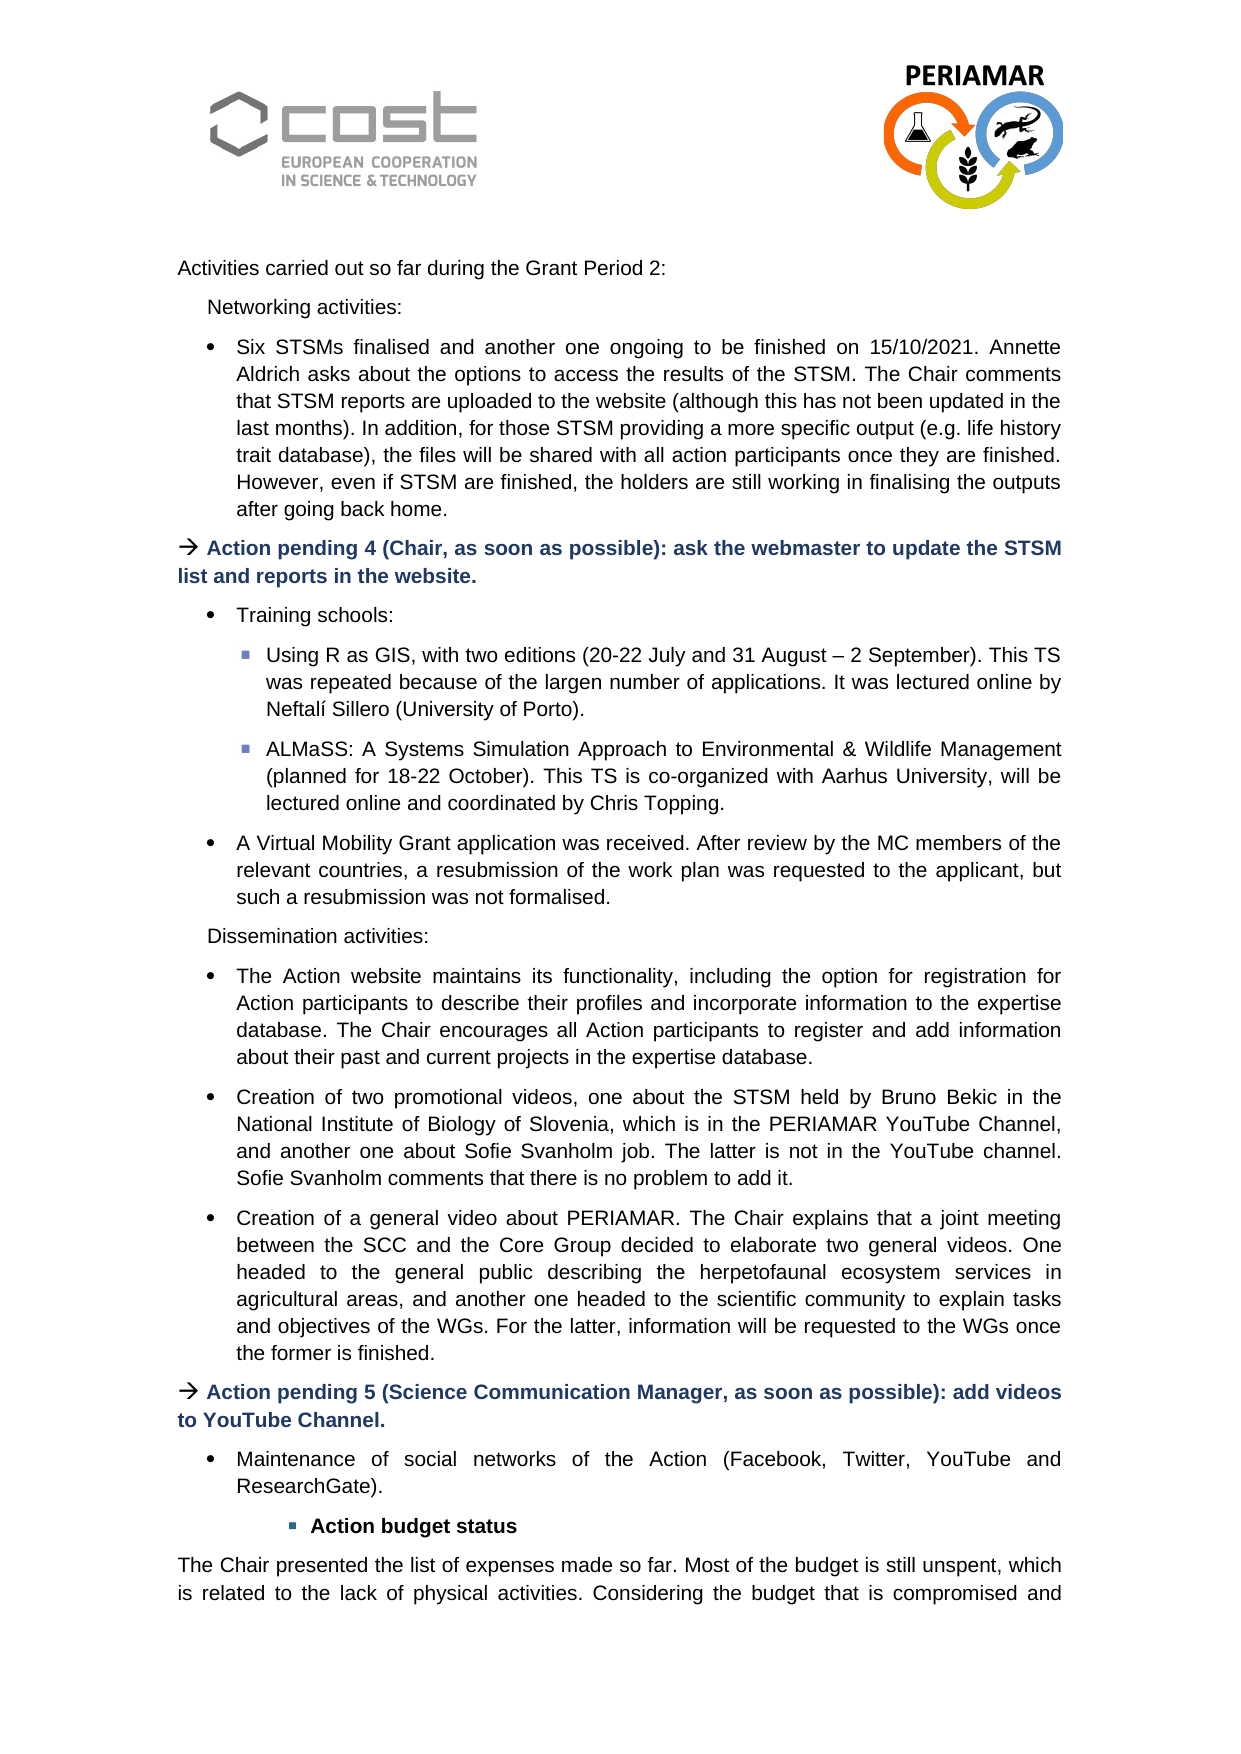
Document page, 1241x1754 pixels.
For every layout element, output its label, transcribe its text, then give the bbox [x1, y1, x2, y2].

list Training schools: [207, 600, 1063, 627]
list ALMaSS: A Systems Simulation Approach to Environmental & Wildlife Management (planned for 18-22 October). This TS is co-organized with Aarhus University, will be lectured online and coordinated by Chris Topping. [236, 733, 1063, 815]
text Activities carried out so far during the Grant Period 2: [177, 252, 1063, 279]
text Action pending 5 (Science Communication Manager, as soon as possible): add videos to YouTube Channel. [177, 1377, 1063, 1431]
list Six STSMs finalised and another one ongoing to be finished on 15/10/2021. Annette Aldrich asks about the options to access the results of the STSM. The Chair comments that STSM reports are uploaded to the website (although this has not been updated in the last months). In addition, for those STSM providing a more specific output (e.g. life history trait database), the files will be shared with all action participants once they are finished. However, even if STSM are finished, the holders are still working in finalising the outputs after going back home. [207, 331, 1063, 521]
list Creation of two promotional videos, one about the STSM held by Bruno Bekic in the National Institute of Biology of Slovenia, which is in the PERIAMAR YouTube Channel, and another one about Sofie Svanholm job. The latter is not in the YouTube channel. Sofie Svanholm comments that there is no problem to add it. [207, 1081, 1063, 1190]
picture [883, 55, 1063, 209]
picture [237, 739, 254, 757]
picture [177, 53, 528, 207]
text Action pending 4 (Chair, as soon as possible): ask the webmaster to update the STSM list and reports in the website. [177, 533, 1063, 588]
list Action budget status [287, 1511, 1063, 1538]
list Using R as GIS, with two editions (20-22 July and 31 August – 2 September). This TS was repeated because of the largen number of applications. It was lectured online by Neftalí Sillero (University of Porto). [236, 640, 1063, 721]
text Networking activities: [177, 292, 1063, 319]
picture [237, 645, 254, 663]
list Maintenance of social networks of the Action (Facebook, Twitter, YouTube and ResearchGate). [207, 1444, 1063, 1498]
list The Action website maintains its functionality, including the option for registration for Action participants to describe their profiles and incorporate information to the expertise database. The Chair encourages all Action participants to register and add information about their past and current projects in the expertise database. [207, 961, 1063, 1069]
list Creation of a general video about PERIAMAR. The Chair explains that a joint meeting between the SCC and the Core Group decided to elaborate two general videos. One headed to the general public describing the herpetofaunal ecosystem services in agricultural areas, and another one headed to the scientific community to explain tasks and objectives of the WGs. For the latter, information will be requested to the WGs once the former is finished. [207, 1202, 1063, 1365]
list A Virtual Mobility Grant application was received. After review by the MC members of the relevant countries, a resubmission of the work plan was requested to the applicant, but such a resubmission was not formalised. [207, 827, 1063, 908]
text Dissemination activities: [177, 921, 1063, 948]
